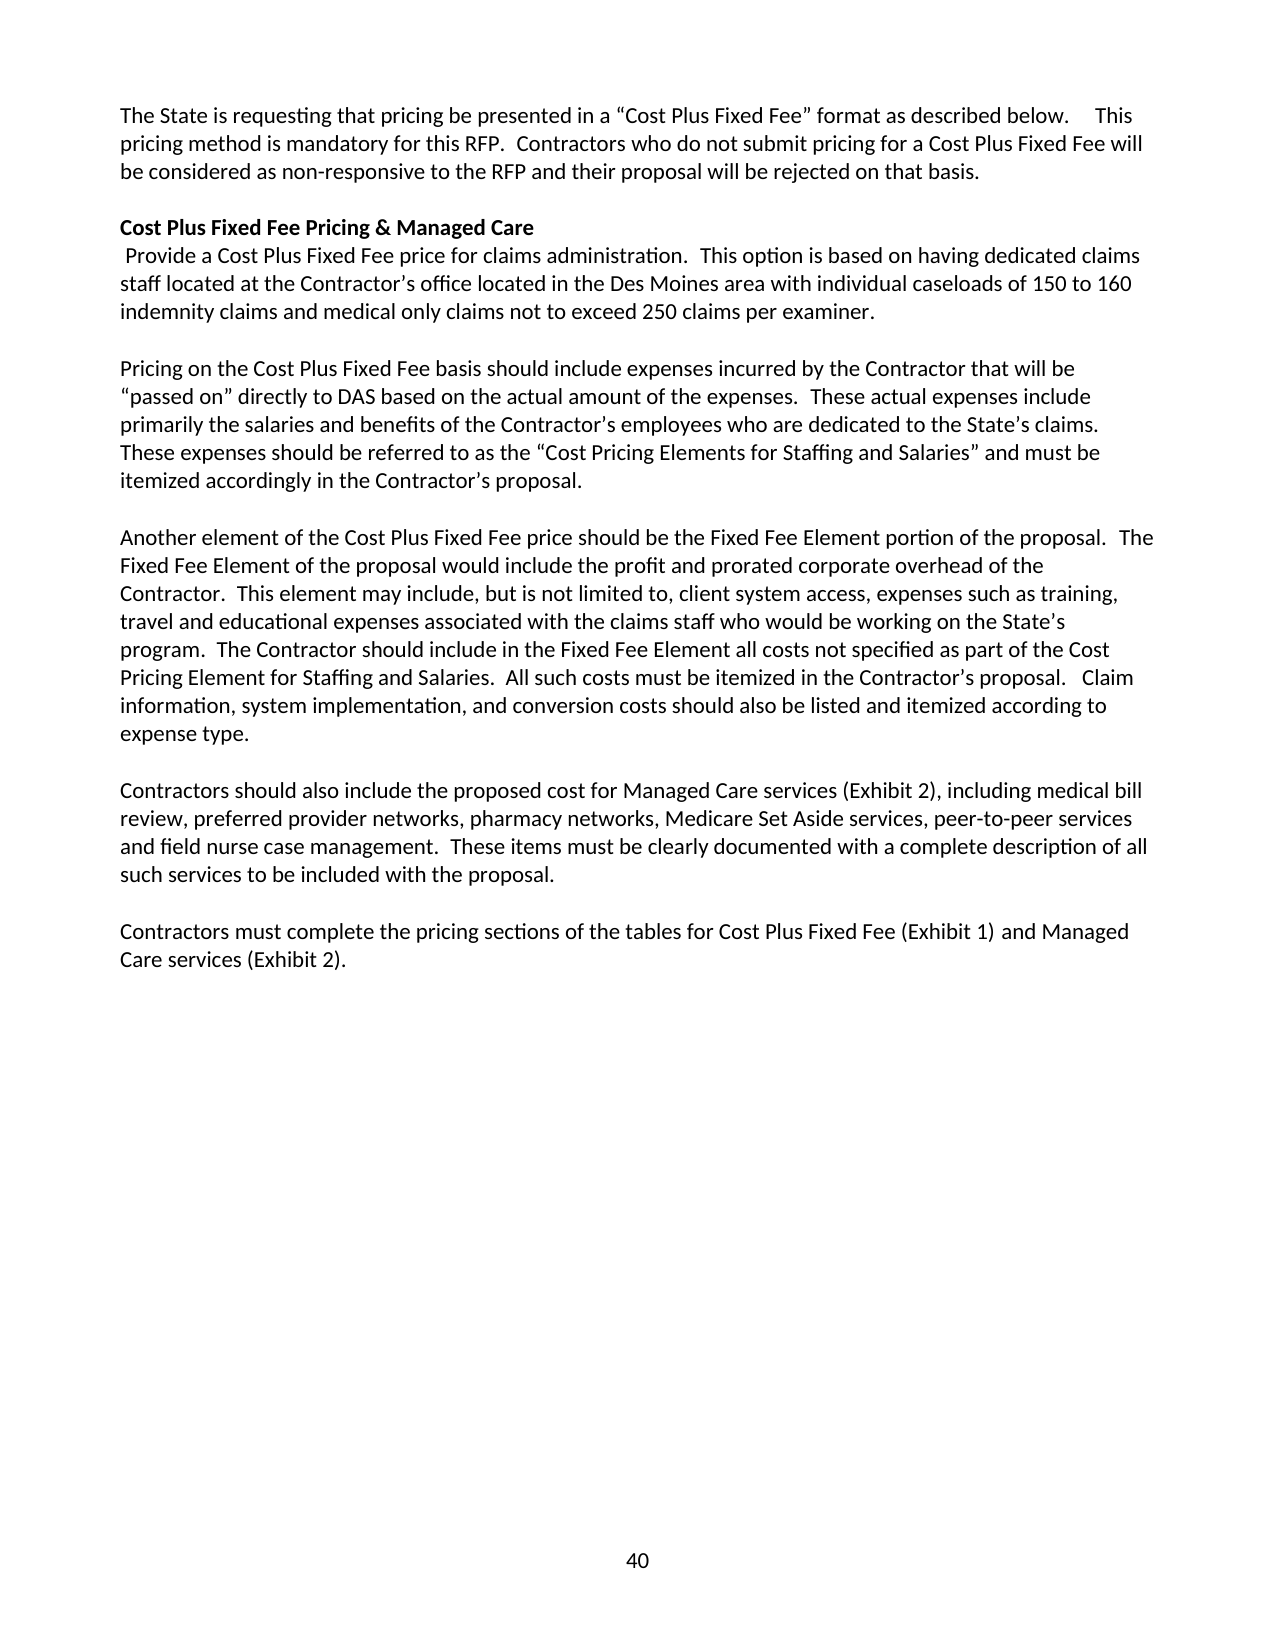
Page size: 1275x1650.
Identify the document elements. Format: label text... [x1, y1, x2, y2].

text Contractors should also include the proposed cost for Managed Care services (Exhibit 2), including medical bill review, preferred provider networks, pharmacy networks, Medicare Set Aside services, peer-to-peer services and field nurse case management. These items must be clearly documented with a complete description of all such services to be included with the proposal. [120, 776, 1155, 888]
text Pricing on the Cost Plus Fixed Fee basis should include expenses incurred by the Contractor that will be “passed on” directly to DAS based on the actual amount of the expenses. These actual expenses include primarily the salaries and benefits of the Contractor’s employees who are dedicated to the State’s claims. These expenses should be referred to as the “Cost Pricing Elements for Staffing and Salaries” and must be itemized accordingly in the Contractor’s proposal. [120, 354, 1155, 494]
text Another element of the Cost Plus Fixed Fee price should be the Fixed Fee Element portion of the proposal. The Fixed Fee Element of the proposal would include the profit and prorated corporate overhead of the Contractor. This element may include, but is not limited to, client system access, expenses such as training, travel and educational expenses associated with the claims staff who would be working on the State’s program. The Contractor should include in the Fixed Fee Element all costs not specified as part of the Cost Pricing Element for Staffing and Salaries. All such costs must be itemized in the Contractor’s proposal. Claim information, system implementation, and conversion costs should also be listed and itemized according to expense type. [120, 523, 1155, 747]
text Contractors must complete the pricing sections of the tables for Cost Plus Fixed Fee (Exhibit 1) and Managed Care services (Exhibit 2). [120, 917, 1155, 973]
text The State is requesting that pricing be presented in a “Cost Plus Fixed Fee” format as described below. This pricing method is mandatory for this RFP. Contractors who do not submit pricing for a Cost Plus Fixed Fee will be considered as non-responsive to the RFP and their proposal will be rejected on that basis. [120, 101, 1155, 185]
text Cost Plus Fixed Fee Pricing & Managed Care [120, 213, 1155, 241]
text Provide a Cost Plus Fixed Fee price for claims administration. This option is based on having dedicated claims staff located at the Contractor’s office located in the Des Moines area with individual caseloads of 150 to 160 indemnity claims and medical only claims not to exceed 250 claims per examiner. [120, 241, 1155, 326]
